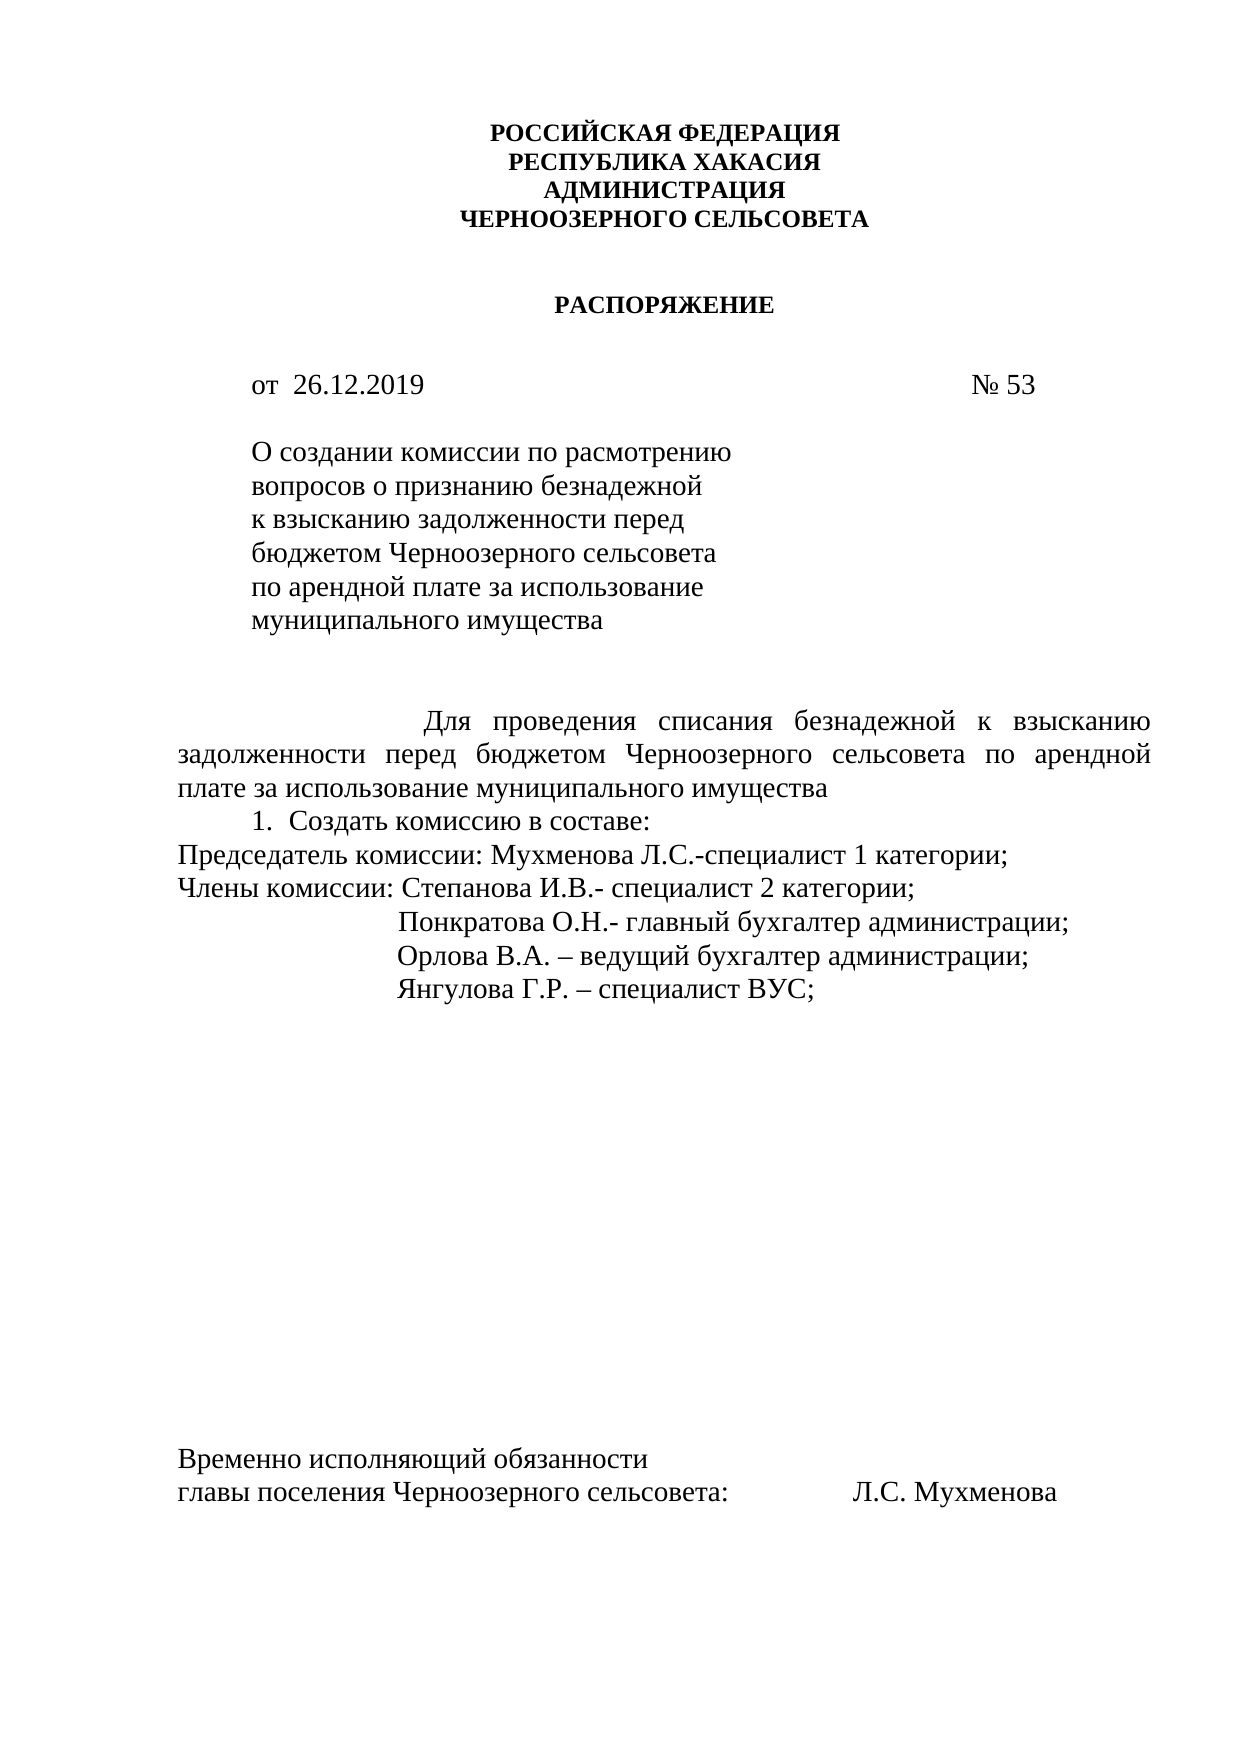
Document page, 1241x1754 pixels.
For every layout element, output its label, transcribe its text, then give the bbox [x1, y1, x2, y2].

text Янгулова Г.Р. – специалист ВУС; [177, 971, 1152, 1005]
text к взысканию задолженности перед [177, 502, 1152, 535]
text вопросов о признанию безнадежной [177, 468, 1152, 502]
text АДМИНИСТРАЦИЯ [177, 176, 1152, 204]
text РЕСПУБЛИКА ХАКАСИЯ [177, 147, 1152, 176]
text Для проведения списания безнадежной к взысканию задолженности перед бюджетом Черноозерного сельсовета по арендной плате за использование муниципального имущества [177, 703, 1152, 803]
text муниципального имущества [177, 602, 1152, 636]
text Члены комиссии: Степанова И.В.- специалист 2 категории; [177, 871, 1152, 904]
text Временно исполняющий обязанности [177, 1441, 1152, 1474]
text бюджетом Черноозерного сельсовета [177, 535, 1152, 569]
text РАСПОРЯЖЕНИЕ [177, 291, 1152, 319]
text главы поселения Черноозерного сельсовета: Л.С. Мухменова [177, 1474, 1152, 1508]
text Орлова В.А. – ведущий бухгалтер администрации; [177, 938, 1152, 971]
text по арендной плате за использование [177, 569, 1152, 602]
text от 26.12.2019 № 53 [177, 367, 1152, 401]
text О создании комиссии по расмотрению [177, 434, 1152, 468]
text ЧЕРНООЗЕРНОГО СЕЛЬСОВЕТА [177, 204, 1152, 233]
list Создать комиссию в составе: [251, 803, 1152, 837]
list Понкратова О.Н.- главный бухгалтер администрации; [288, 904, 1152, 938]
text Председатель комиссии: Мухменова Л.С.-специалист 1 категории; [177, 837, 1152, 871]
text РОССИЙСКАЯ ФЕДЕРАЦИЯ [177, 118, 1152, 147]
